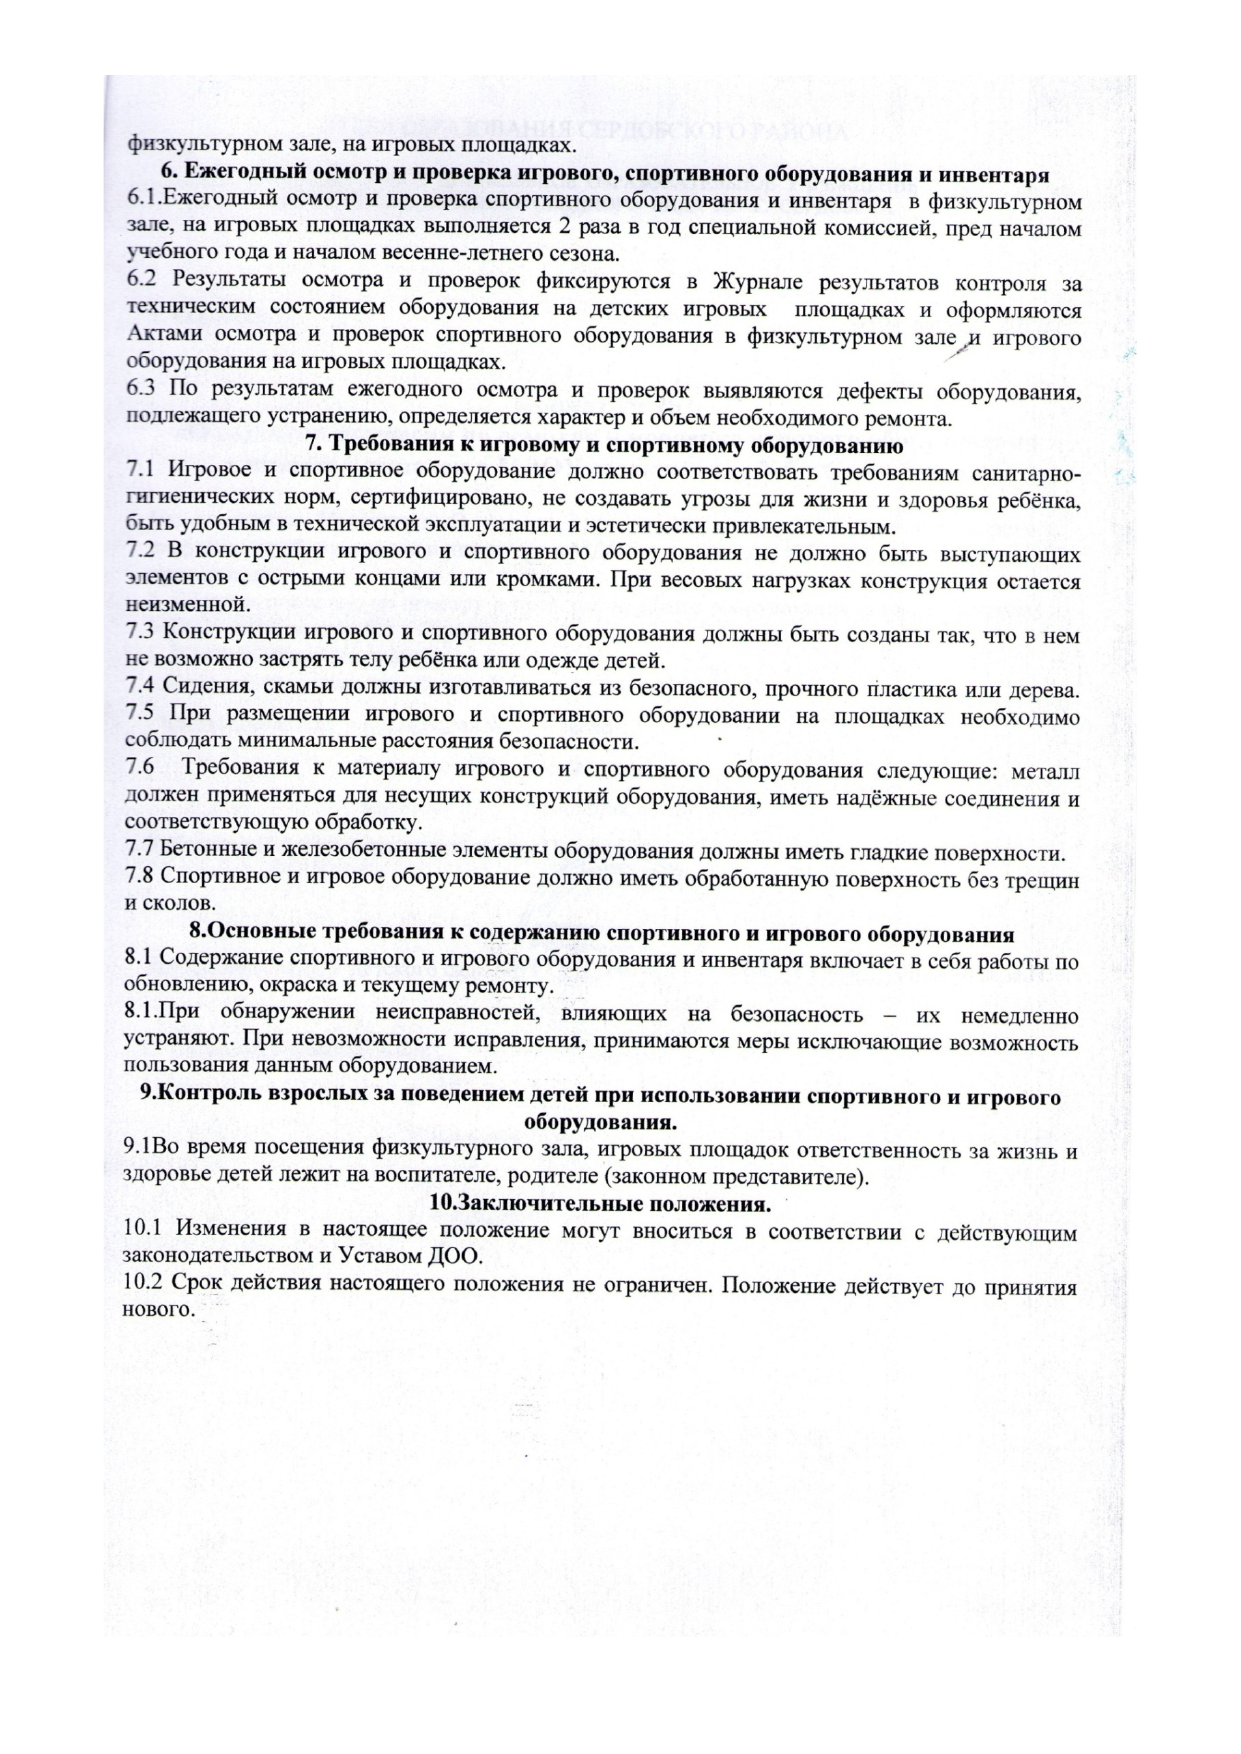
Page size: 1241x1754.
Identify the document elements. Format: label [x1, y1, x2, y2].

picture [103, 75, 1137, 1637]
